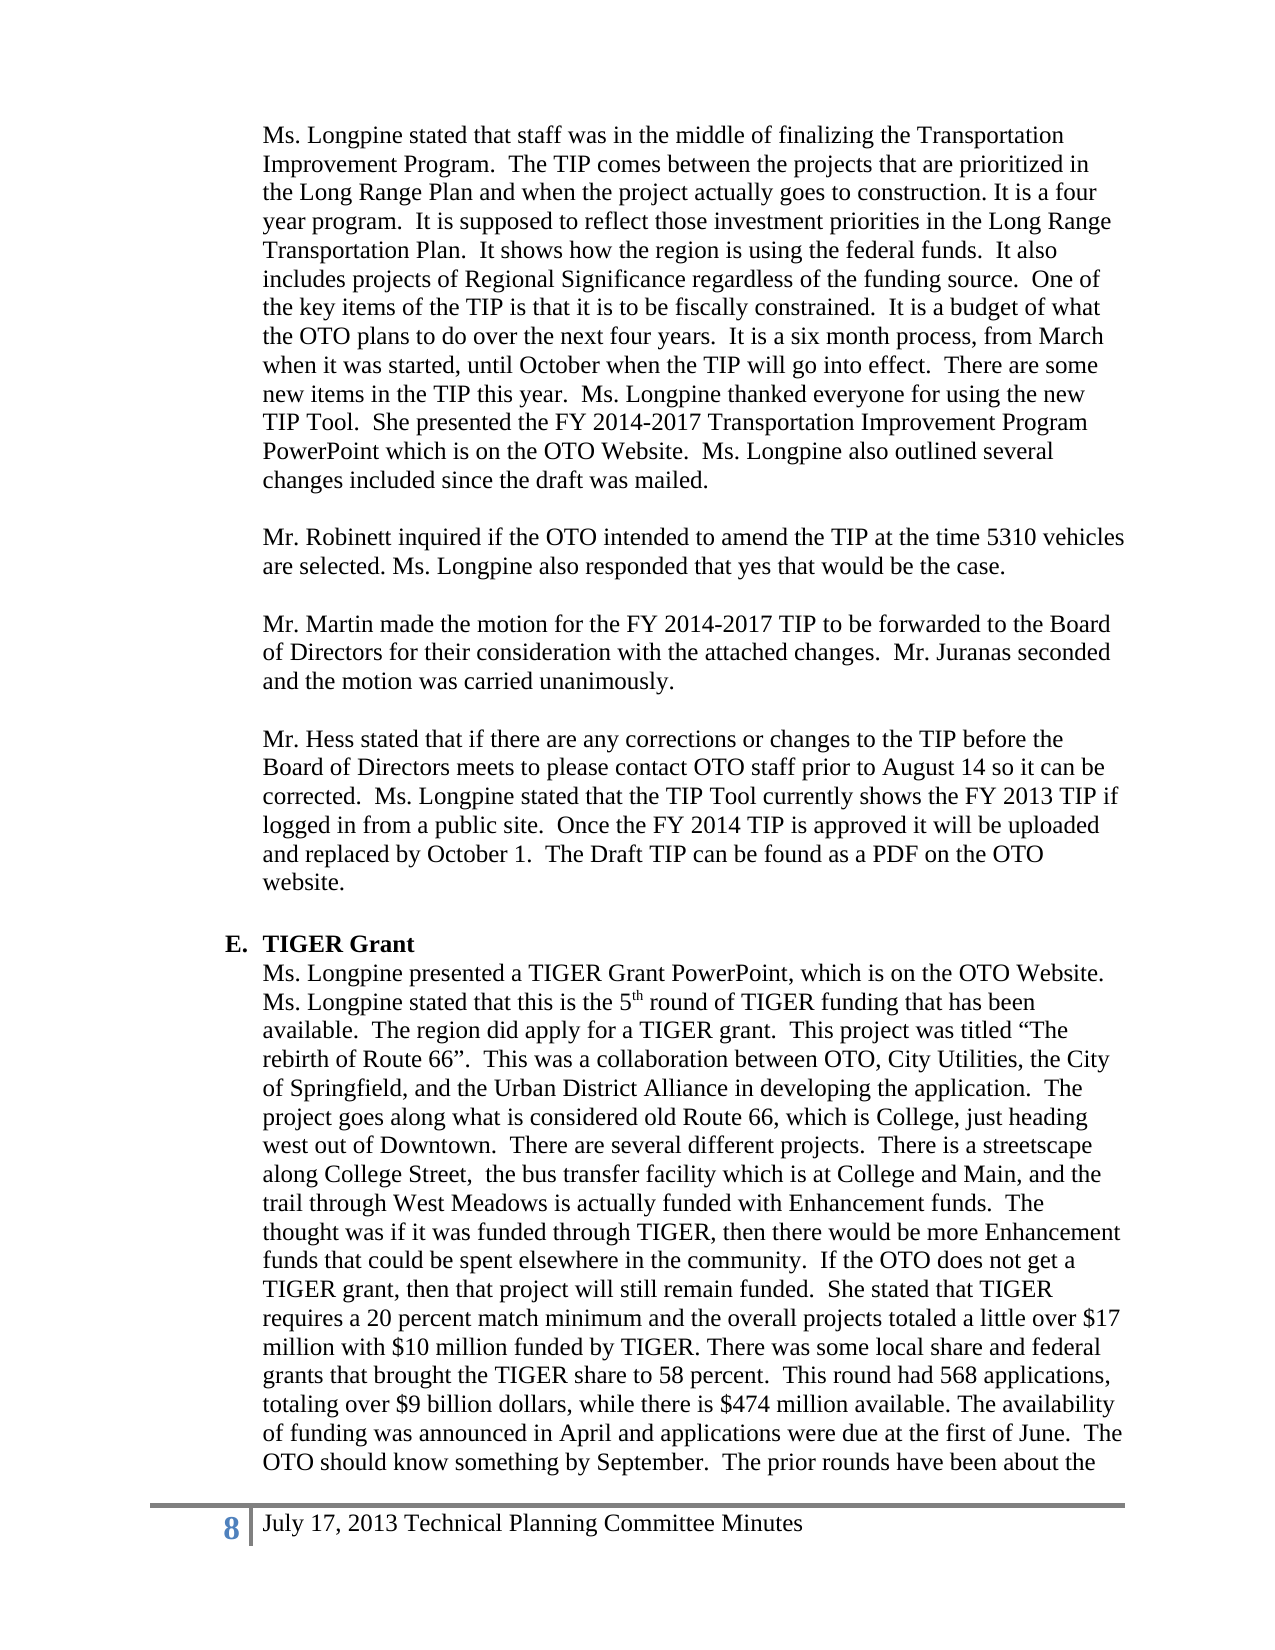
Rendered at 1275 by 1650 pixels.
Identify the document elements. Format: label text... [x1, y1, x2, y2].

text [262, 958, 1125, 1476]
text Mr. Martin made the motion for the FY 2014-2017 TIP to be forwarded to the Board of Directors for their consideration with the attached changes. Mr. Juranas seconded and the motion was carried unanimously. [262, 609, 1125, 695]
text Ms. Longpine stated that staff was in the middle of finalizing the Transportation Improvement Program. The TIP comes between the projects that are prioritized in the Long Range Plan and when the project actually goes to construction. It is a four year program. It is supposed to reflect those investment priorities in the Long Range Transportation Plan. It shows how the region is using the federal funds. It also includes projects of Regional Significance regardless of the funding source. One of the key items of the TIP is that it is to be fiscally constrained. It is a budget of what the OTO plans to do over the next four years. It is a six month process, from March when it was started, until October when the TIP will go into effect. There are some new items in the TIP this year. Ms. Longpine thanked everyone for using the new TIP Tool. She presented the FY 2014-2017 Transportation Improvement Program PowerPoint which is on the OTO Website. Ms. Longpine also outlined several changes included since the draft was mailed. [262, 120, 1125, 494]
text Mr. Robinett inquired if the OTO intended to amend the TIP at the time 5310 vehicles are selected. Ms. Longpine also responded that yes that would be the case. [262, 522, 1125, 580]
text Mr. Hess stated that if there are any corrections or changes to the TIP before the Board of Directors meets to please contact OTO staff prior to August 14 so it can be corrected. Ms. Longpine stated that the TIP Tool currently shows the FY 2013 TIP if logged in from a public site. Once the FY 2014 TIP is approved it will be uploaded and replaced by October 1. The Draft TIP can be found as a PDF on the OTO website. [262, 724, 1125, 896]
list TIGER Grant [225, 929, 1125, 958]
